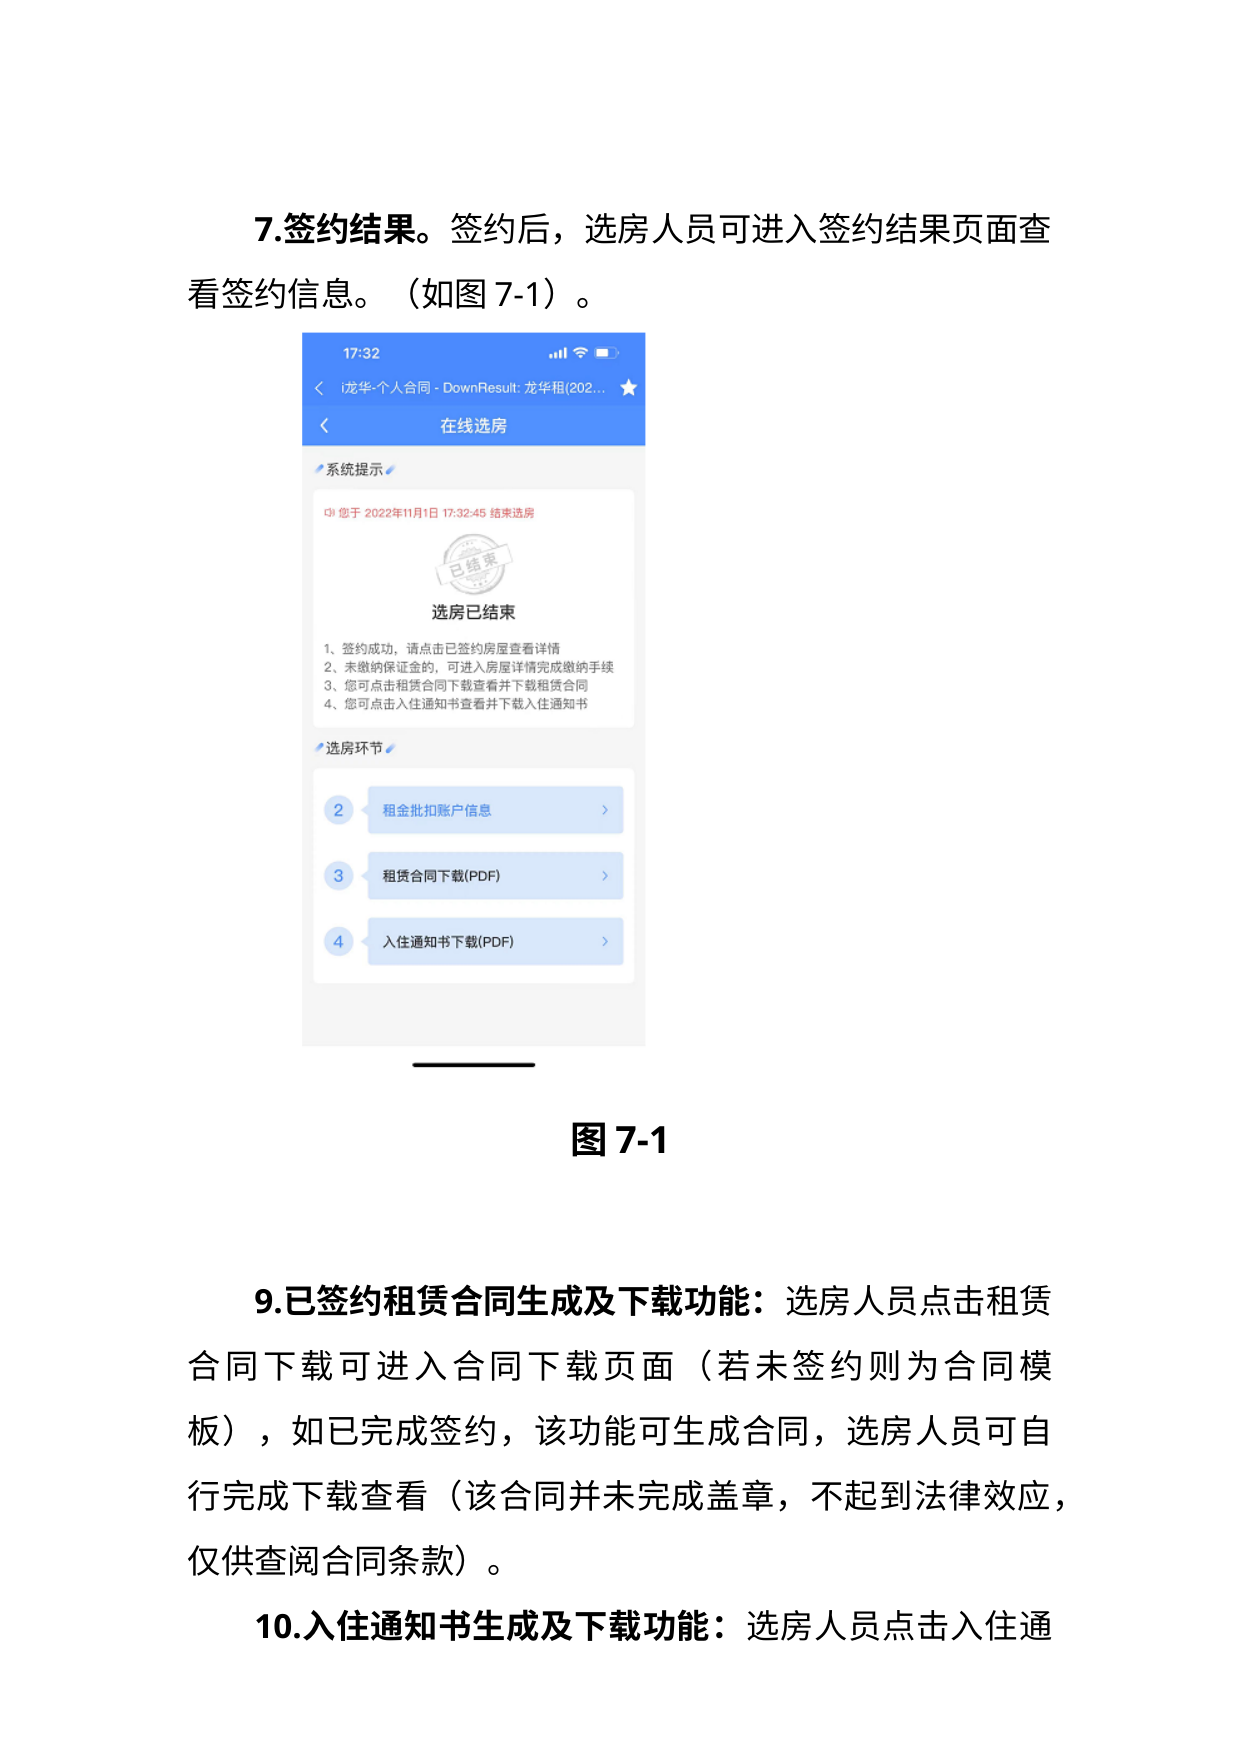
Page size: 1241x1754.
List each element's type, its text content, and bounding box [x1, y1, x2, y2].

picture [301, 324, 648, 1076]
text 7.签约结果。签约后，选房人员可进入签约结果页面查看签约信息。（如图7-1）。 [187, 194, 1053, 324]
text 9.已签约租赁合同生成及下载功能：选房人员点击租赁合同下载可进入合同下载页面（若未签约则为合同模板），如已完成签约，该功能可生成合同，选房人员可自行完成下载查看（该合同并未完成盖章，不起到法律效应，仅供查阅合同条款）。 [187, 1267, 1053, 1592]
text 图7-1 [187, 1104, 1053, 1169]
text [187, 1592, 1053, 1657]
